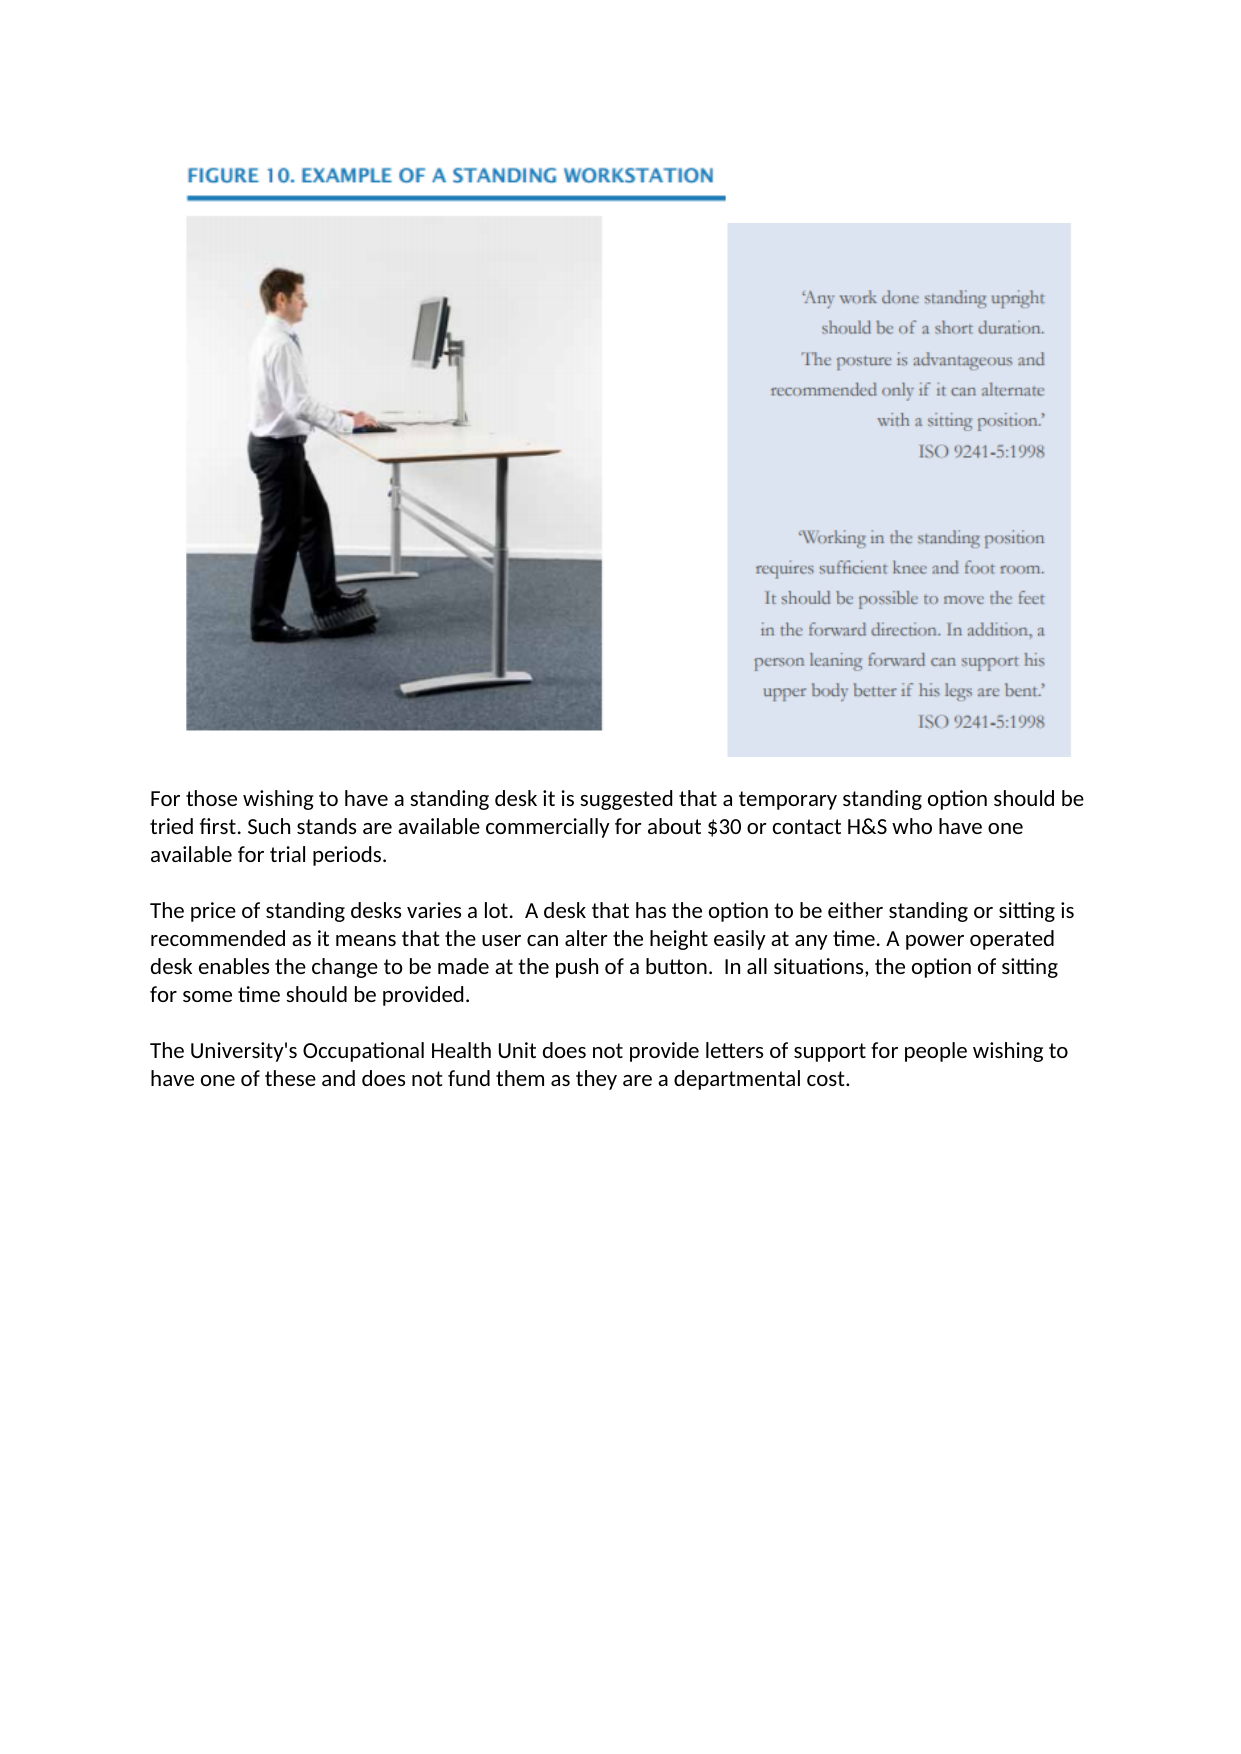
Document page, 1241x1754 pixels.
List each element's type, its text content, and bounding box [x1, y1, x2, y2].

text The price of standing desks varies a lot. A desk that has the option to be either standing or sitting is recommended as it means that the user can alter the height easily at any time. A power operated desk enables the change to be made at the push of a button. In all situations, the option of sitting for some time should be provided. [150, 896, 1090, 1008]
picture [150, 150, 1074, 757]
text The University's Occupational Health Unit does not provide letters of support for people wishing to have one of these and does not fund them as they are a departmental cost. [150, 1036, 1090, 1092]
text For those wishing to have a standing desk it is suggested that a temporary standing option should be tried first. Such stands are available commercially for about $30 or contact H&S who have one available for trial periods. [150, 784, 1090, 868]
